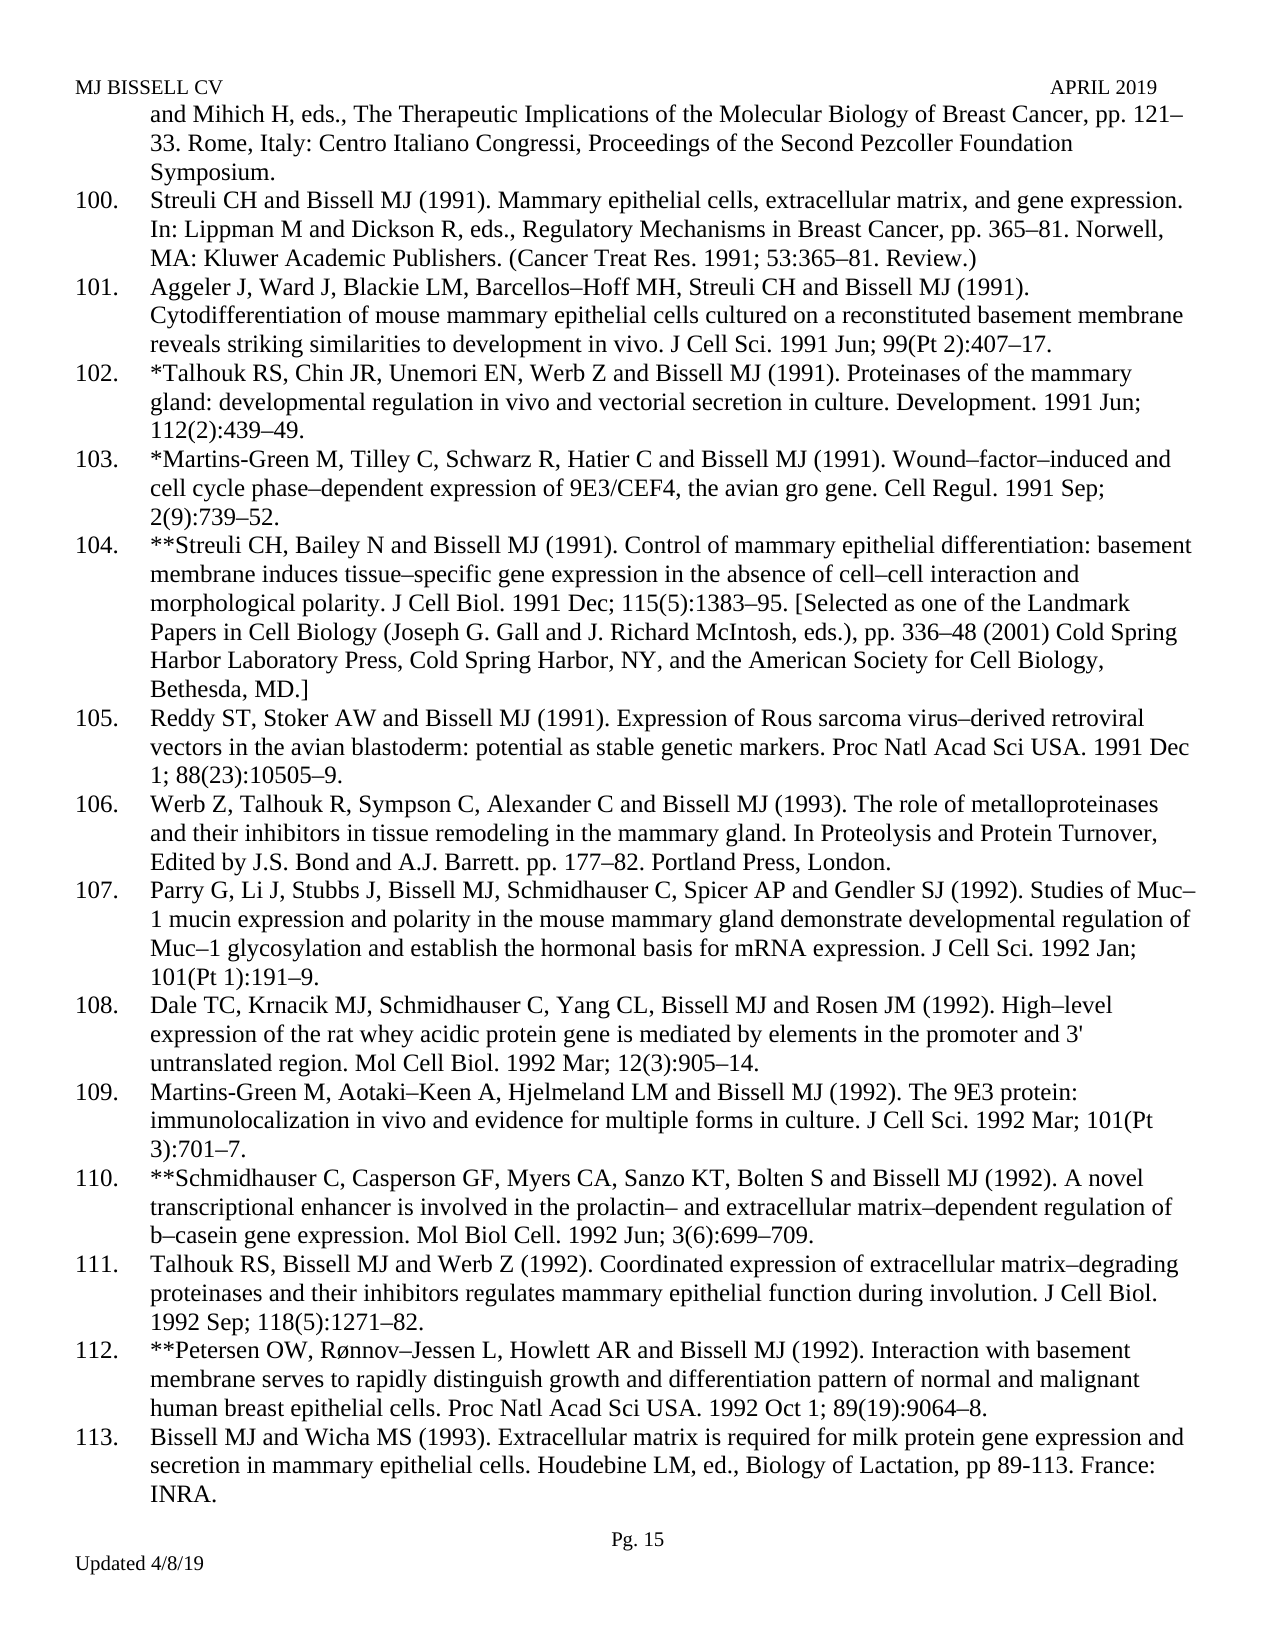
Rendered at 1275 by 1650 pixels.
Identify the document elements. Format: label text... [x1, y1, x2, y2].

list *Talhouk RS, Chin JR, Unemori EN, Werb Z and Bissell MJ (1991). Proteinases of the mammary gland: developmental regulation in vivo and vectorial secretion in culture. Development. 1991 Jun; 112(2):439–49. [75, 358, 1200, 444]
list **Streuli CH, Bailey N and Bissell MJ (1991). Control of mammary epithelial differentiation: basement membrane induces tissue–specific gene expression in the absence of cell–cell interaction and morphological polarity. J Cell Biol. 1991 Dec; 115(5):1383–95. [Selected as one of the Landmark Papers in Cell Biology (Joseph G. Gall and J. Richard McIntosh, eds.), pp. 336–48 (2001) Cold Spring Harbor Laboratory Press, Cold Spring Harbor, NY, and the American Society for Cell Biology, Bethesda, MD.] [75, 530, 1200, 703]
list **Schmidhauser C, Casperson GF, Myers CA, Sanzo KT, Bolten S and Bissell MJ (1992). A novel transcriptional enhancer is involved in the prolactin– and extracellular matrix–dependent regulation of b–casein gene expression. Mol Biol Cell. 1992 Jun; 3(6):699–709. [75, 1163, 1200, 1249]
list Bissell MJ and Wicha MS (1993). Extracellular matrix is required for milk protein gene expression and secretion in mammary epithelial cells. Houdebine LM, ed., Biology of Lactation, pp 89-113. France: INRA. [75, 1422, 1200, 1508]
list Parry G, Li J, Stubbs J, Bissell MJ, Schmidhauser C, Spicer AP and Gendler SJ (1992). Studies of Muc–1 mucin expression and polarity in the mouse mammary gland demonstrate developmental regulation of Muc–1 glycosylation and establish the hormonal basis for mRNA expression. J Cell Sci. 1992 Jan; 101(Pt 1):191–9. [75, 875, 1200, 990]
list **Petersen OW, Rønnov–Jessen L, Howlett AR and Bissell MJ (1992). Interaction with basement membrane serves to rapidly distinguish growth and differentiation pattern of normal and malignant human breast epithelial cells. Proc Natl Acad Sci USA. 1992 Oct 1; 89(19):9064–8. [75, 1335, 1200, 1422]
list *Martins-Green M, Tilley C, Schwarz R, Hatier C and Bissell MJ (1991). Wound–factor–induced and cell cycle phase–dependent expression of 9E3/CEF4, the avian gro gene. Cell Regul. 1991 Sep; 2(9):739–52. [75, 444, 1200, 530]
list Martins-Green M, Aotaki–Keen A, Hjelmeland LM and Bissell MJ (1992). The 9E3 protein: immunolocalization in vivo and evidence for multiple forms in culture. J Cell Sci. 1992 Mar; 101(Pt 3):701–7. [75, 1077, 1200, 1163]
list Talhouk RS, Bissell MJ and Werb Z (1992). Coordinated expression of extracellular matrix–degrading proteinases and their inhibitors regulates mammary epithelial function during involution. J Cell Biol. 1992 Sep; 118(5):1271–82. [75, 1249, 1200, 1335]
list Reddy ST, Stoker AW and Bissell MJ (1991). Expression of Rous sarcoma virus–derived retroviral vectors in the avian blastoderm: potential as stable genetic markers. Proc Natl Acad Sci USA. 1991 Dec 1; 88(23):10505–9. [75, 703, 1200, 789]
list Streuli CH and Bissell MJ (1991). Mammary epithelial cells, extracellular matrix, and gene expression. In: Lippman M and Dickson R, eds., Regulatory Mechanisms in Breast Cancer, pp. 365–81. Norwell, MA: Kluwer Academic Publishers. (Cancer Treat Res. 1991; 53:365–81. Review.) [75, 185, 1200, 272]
list Aggeler J, Ward J, Blackie LM, Barcellos–Hoff MH, Streuli CH and Bissell MJ (1991). Cytodifferentiation of mouse mammary epithelial cells cultured on a reconstituted basement membrane reveals striking similarities to development in vivo. J Cell Sci. 1991 Jun; 99(Pt 2):407–17. [75, 272, 1200, 358]
list Werb Z, Talhouk R, Sympson C, Alexander C and Bissell MJ (1993). The role of metalloproteinases and their inhibitors in tissue remodeling in the mammary gland. In Proteolysis and Protein Turnover, Edited by J.S. Bond and A.J. Barrett. pp. 177–82. Portland Press, London. [75, 789, 1200, 875]
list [75, 99, 1200, 185]
list Dale TC, Krnacik MJ, Schmidhauser C, Yang CL, Bissell MJ and Rosen JM (1992). High–level expression of the rat whey acidic protein gene is mediated by elements in the promoter and 3' untranslated region. Mol Cell Biol. 1992 Mar; 12(3):905–14. [75, 990, 1200, 1077]
